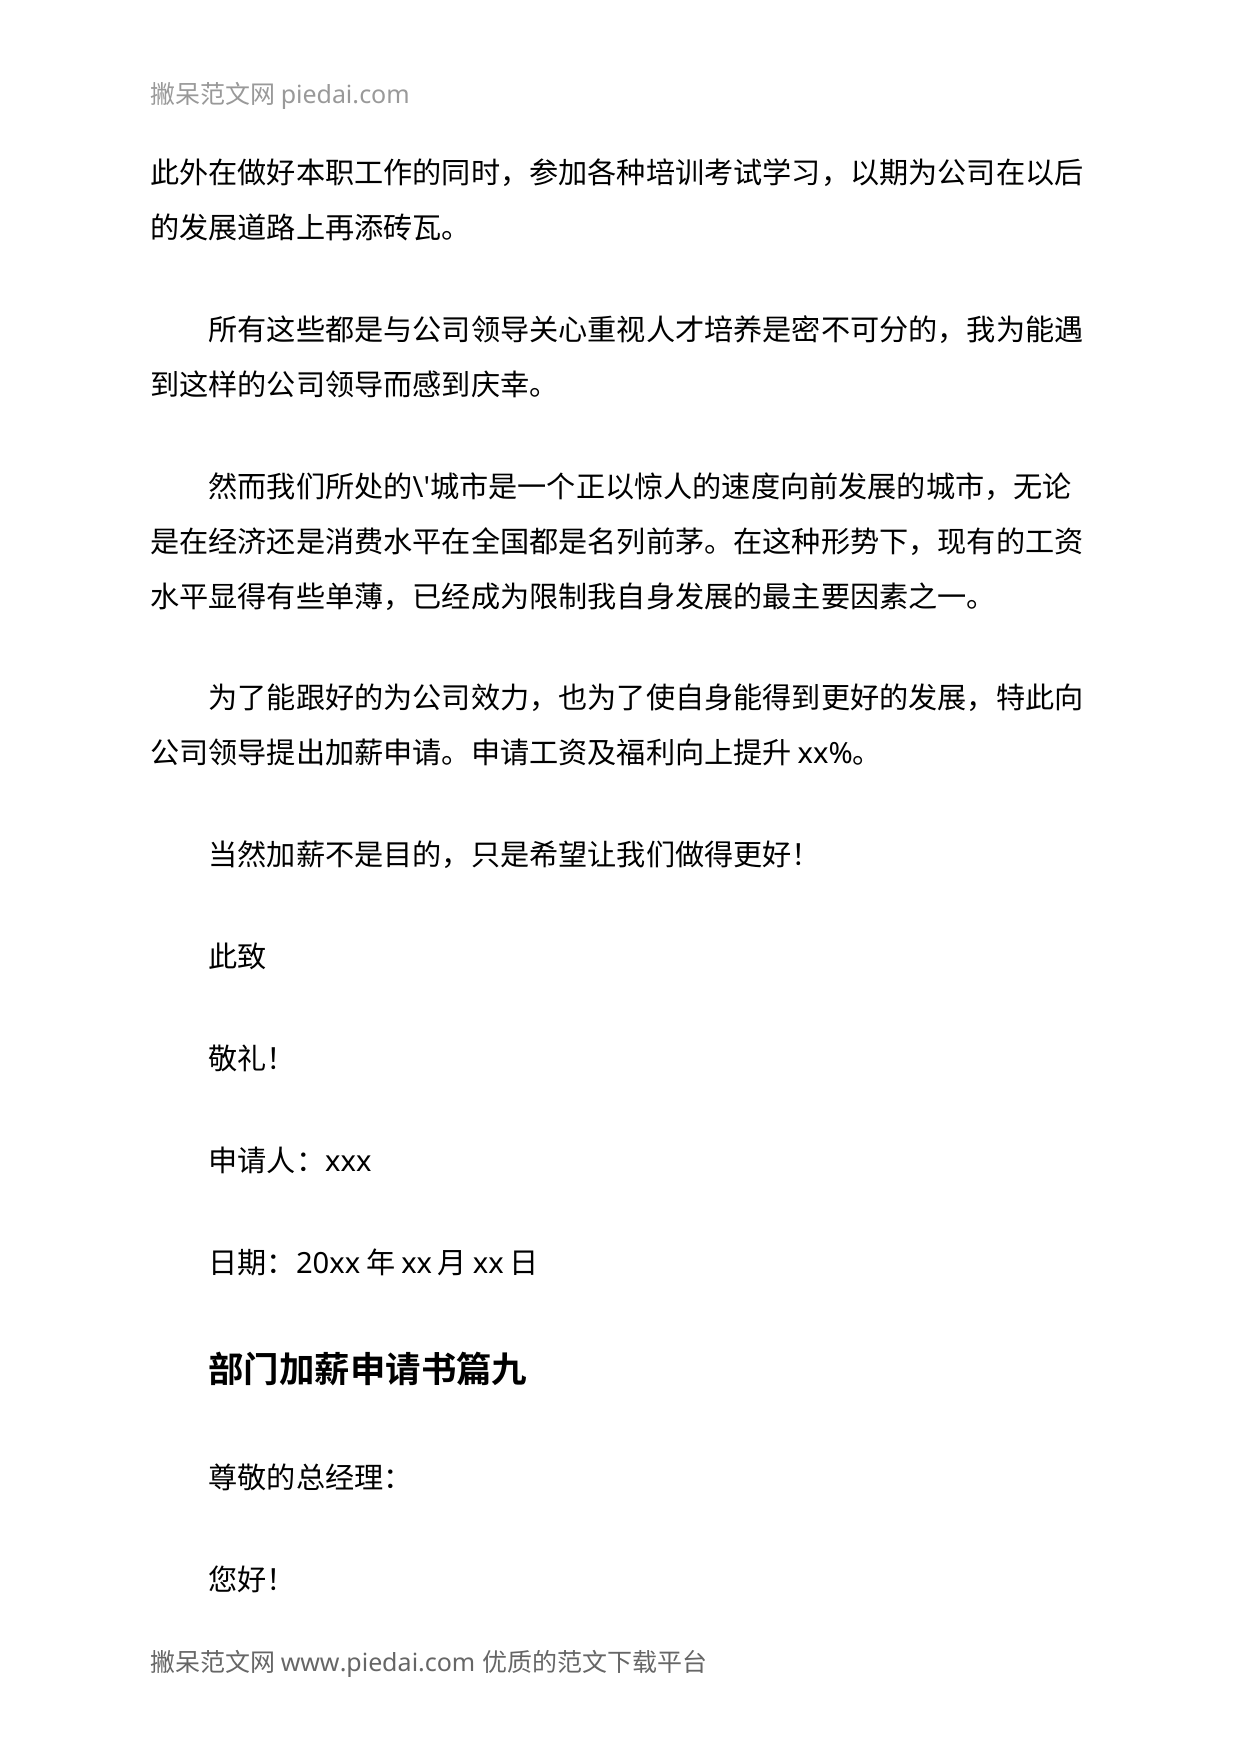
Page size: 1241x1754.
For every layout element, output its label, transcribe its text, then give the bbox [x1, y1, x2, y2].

text 部门加薪申请书篇九 [150, 1341, 1090, 1392]
text 然而我们所处的\'城市是一个正以惊人的速度向前发展的城市，无论是在经济还是消费水平在全国都是名列前茅。在这种形势下，现有的工资水平显得有些单薄，已经成为限制我自身发展的最主要因素之一。 [150, 463, 1090, 616]
text 当然加薪不是目的，只是希望让我们做得更好！ [150, 832, 1090, 874]
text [150, 150, 1090, 247]
text 日期：20xx年xx月xx日 [150, 1239, 1090, 1282]
text 申请人：xxx [150, 1137, 1090, 1179]
text 为了能跟好的为公司效力，也为了使自身能得到更好的发展，特此向公司领导提出加薪申请。申请工资及福利向上提升xx%。 [150, 675, 1090, 772]
text 所有这些都是与公司领导关心重视人才培养是密不可分的，我为能遇到这样的公司领导而感到庆幸。 [150, 307, 1090, 404]
text 此致 [150, 934, 1090, 976]
text 尊敬的总经理： [150, 1454, 1090, 1497]
text 敬礼！ [150, 1035, 1090, 1078]
text 您好！ [150, 1556, 1090, 1599]
